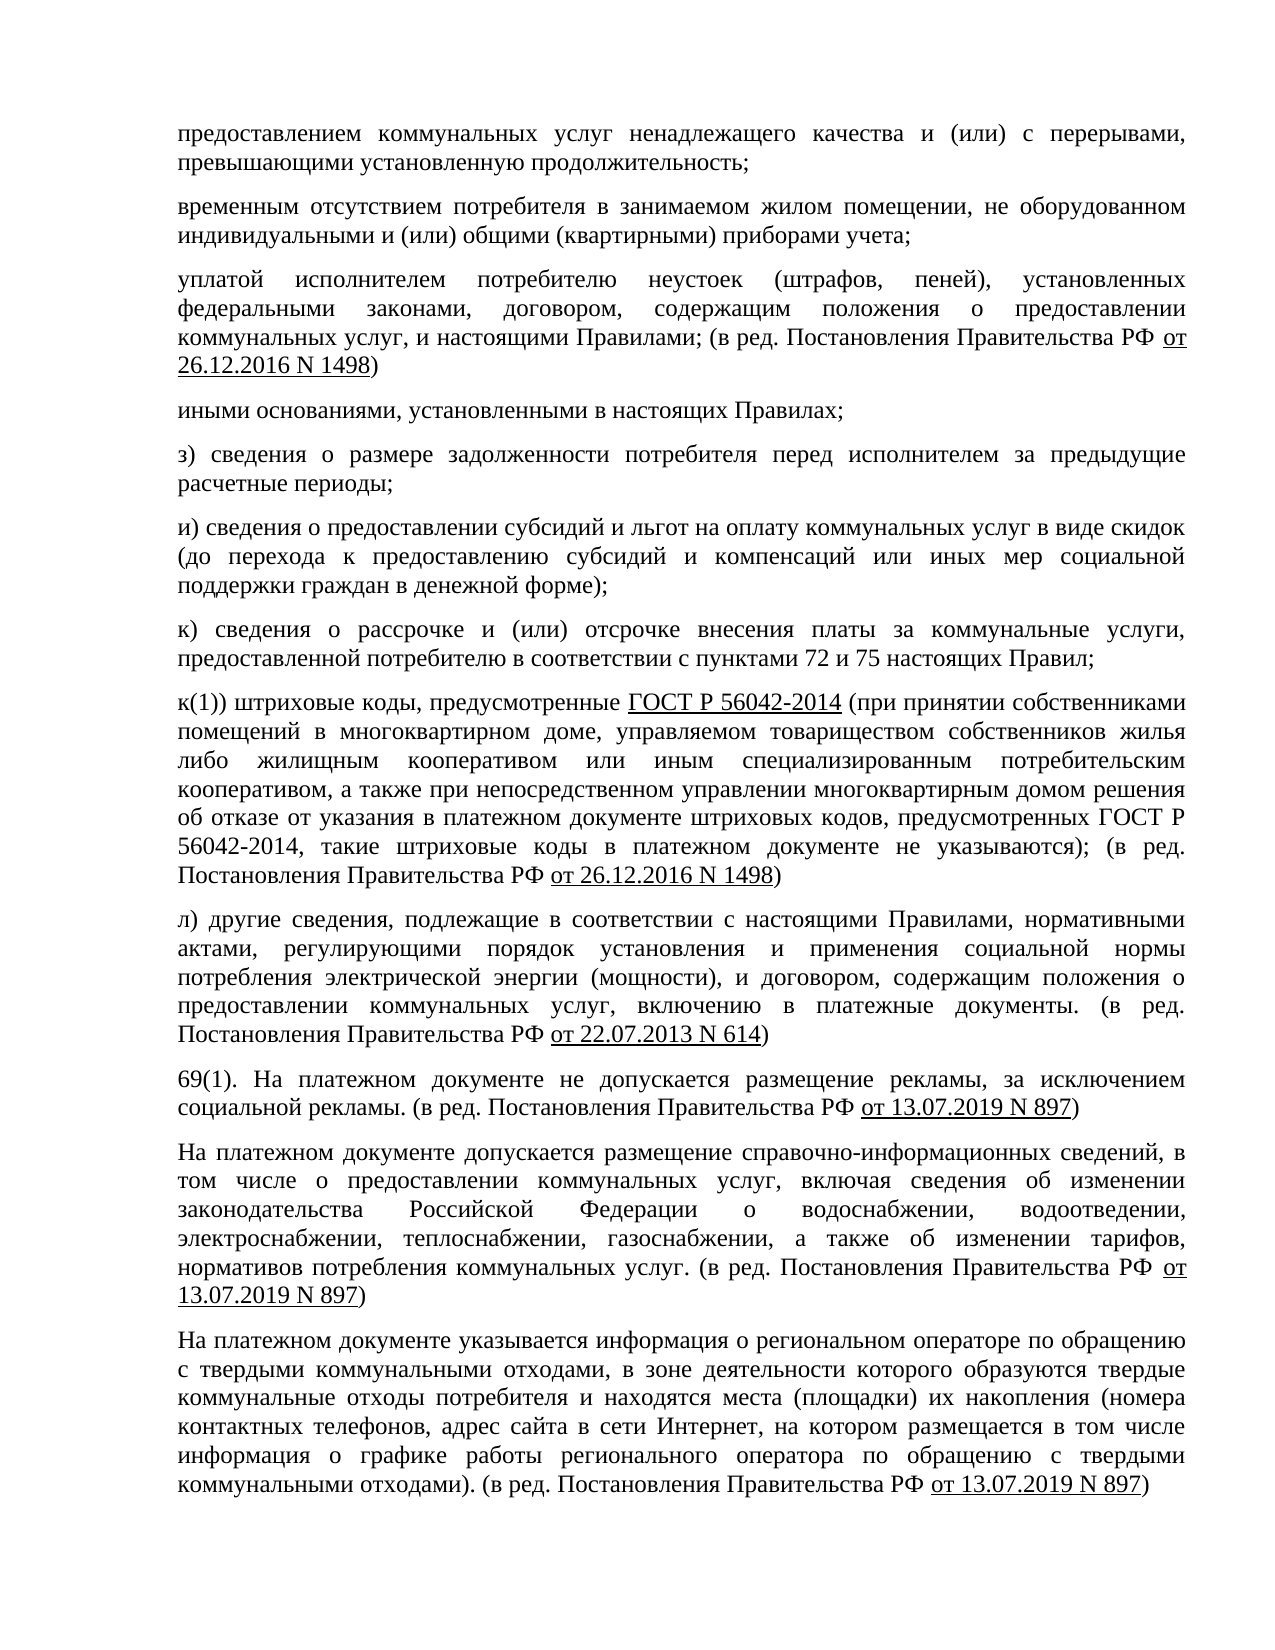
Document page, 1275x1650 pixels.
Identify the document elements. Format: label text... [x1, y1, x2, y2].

text л) другие сведения, подлежащие в соответствии с настоящими Правилами, нормативными актами, регулирующими порядок установления и применения социальной нормы потребления электрической энергии (мощности), и договором, содержащим положения о предоставлении коммунальных услуг, включению в платежные документы. (в ред. Постановления Правительства РФ от 22.07.2013 N 614) [177, 904, 1186, 1048]
text На платежном документе указывается информация о региональном операторе по обращению с твердыми коммунальными отходами, в зоне деятельности которого образуются твердые коммунальные отходы потребителя и находятся места (площадки) их накопления (номера контактных телефонов, адрес сайта в сети Интернет, на котором размещается в том числе информация о графике работы регионального оператора по обращению с твердыми коммунальными отходами). (в ред. Постановления Правительства РФ от 13.07.2019 N 897) [177, 1325, 1186, 1497]
text к(1)) штриховые коды, предусмотренные ГОСТ Р 56042-2014 (при принятии собственниками помещений в многоквартирном доме, управляемом товариществом собственников жилья либо жилищным кооперативом или иным специализированным потребительским кооперативом, а также при непосредственном управлении многоквартирным домом решения об отказе от указания в платежном документе штриховых кодов, предусмотренных ГОСТ Р 56042-2014, такие штриховые коды в платежном документе не указываются); (в ред. Постановления Правительства РФ от 26.12.2016 N 1498) [177, 687, 1186, 889]
text предоставлением коммунальных услуг ненадлежащего качества и (или) с перерывами, превышающими установленную продолжительность; [177, 118, 1186, 176]
text и) сведения о предоставлении субсидий и льгот на оплату коммунальных услуг в виде скидок (до перехода к предоставлению субсидий и компенсаций или иных мер социальной поддержки граждан в денежной форме); [177, 512, 1186, 599]
text временным отсутствием потребителя в занимаемом жилом помещении, не оборудованном индивидуальными и (или) общими (квартирными) приборами учета; [177, 191, 1186, 249]
text к) сведения о рассрочке и (или) отсрочке внесения платы за коммунальные услуги, предоставленной потребителю в соответствии с пунктами 72 и 75 настоящих Правил; [177, 614, 1186, 672]
text иными основаниями, установленными в настоящих Правилах; [177, 395, 1186, 424]
text з) сведения о размере задолженности потребителя перед исполнителем за предыдущие расчетные периоды; [177, 439, 1186, 497]
text уплатой исполнителем потребителю неустоек (штрафов, пеней), установленных федеральными законами, договором, содержащим положения о предоставлении коммунальных услуг, и настоящими Правилами; (в ред. Постановления Правительства РФ от 26.12.2016 N 1498) [177, 264, 1186, 379]
text На платежном документе допускается размещение справочно-информационных сведений, в том числе о предоставлении коммунальных услуг, включая сведения об изменении законодательства Российской Федерации о водоснабжении, водоотведении, электроснабжении, теплоснабжении, газоснабжении, а также об изменении тарифов, нормативов потребления коммунальных услуг. (в ред. Постановления Правительства РФ от 13.07.2019 N 897) [177, 1137, 1186, 1309]
text 69(1). На платежном документе не допускается размещение рекламы, за исключением социальной рекламы. (в ред. Постановления Правительства РФ от 13.07.2019 N 897) [177, 1064, 1186, 1121]
